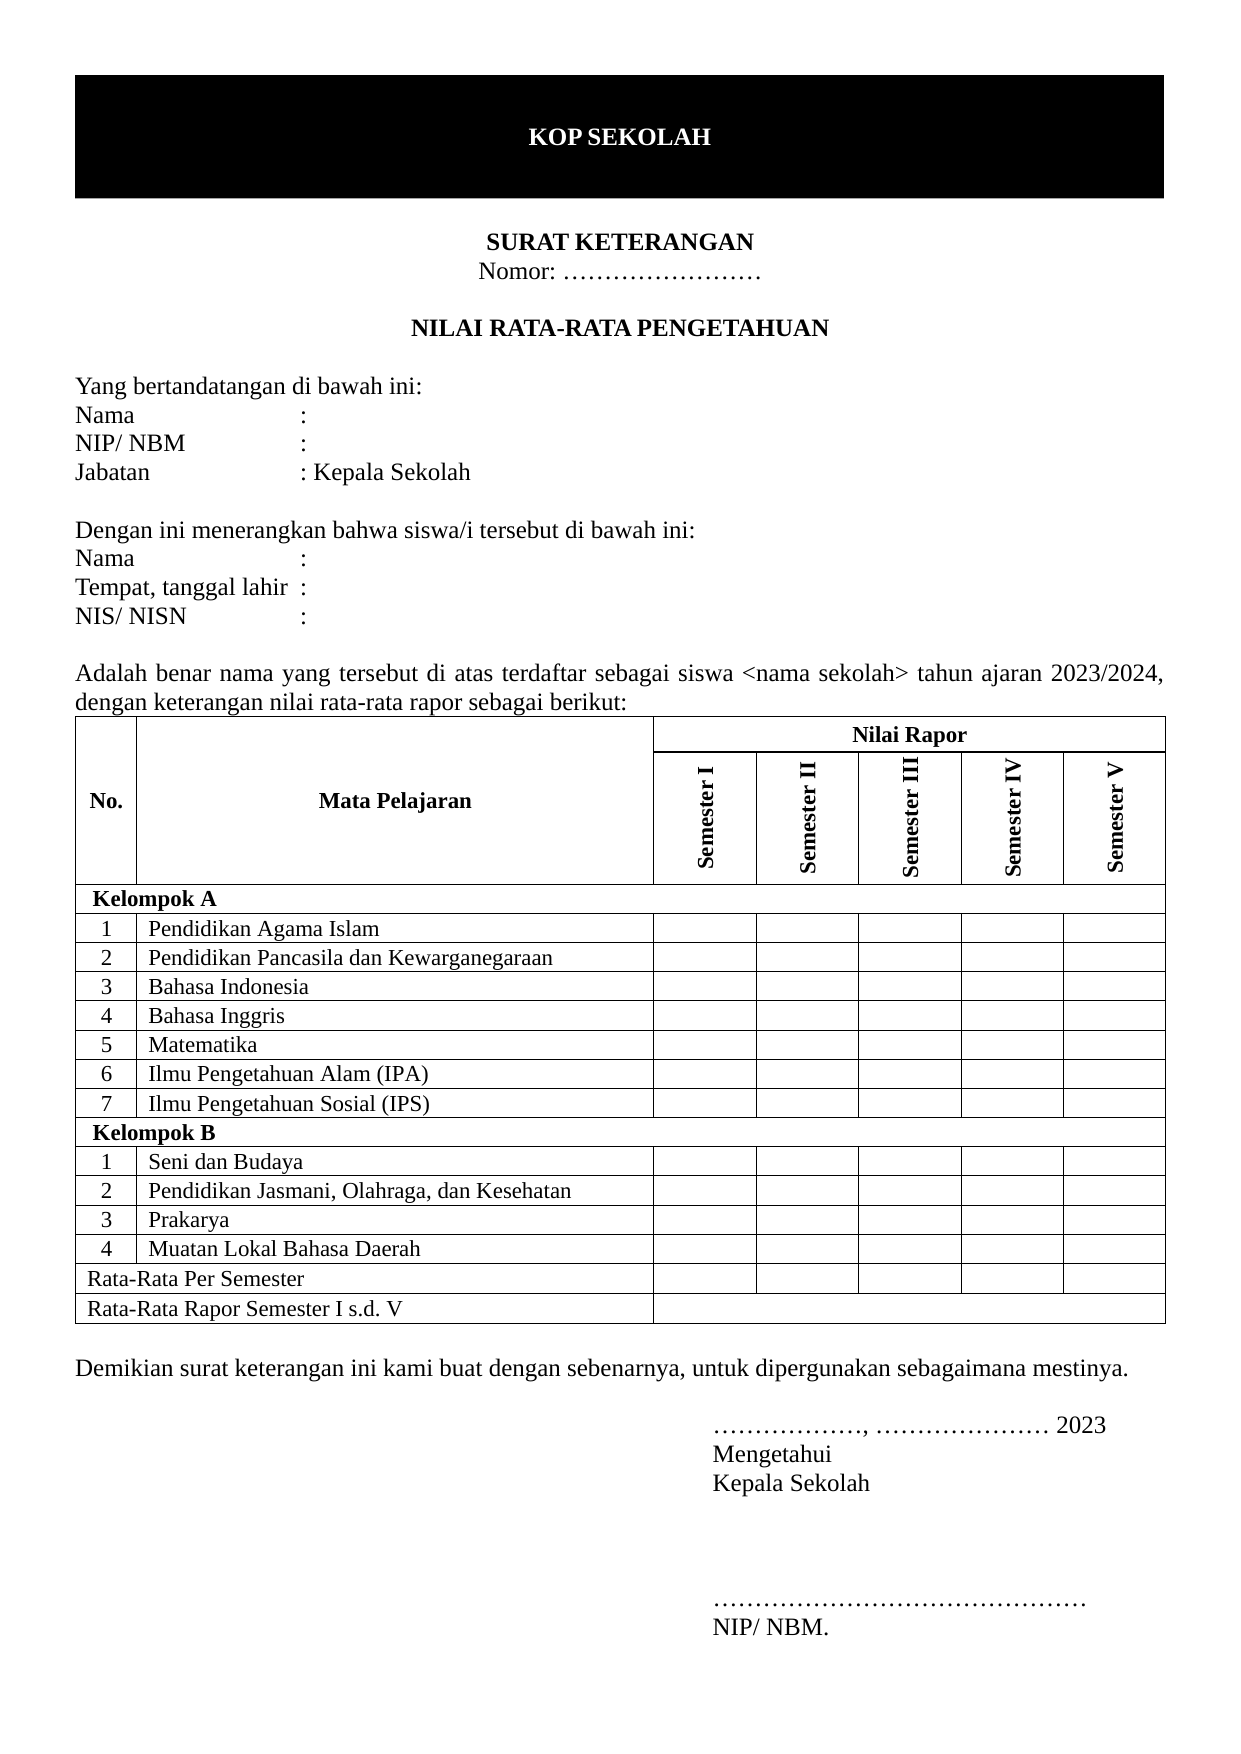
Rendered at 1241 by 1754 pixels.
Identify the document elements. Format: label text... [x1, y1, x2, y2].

table_cell [654, 1147, 756, 1175]
table_cell [1064, 1001, 1165, 1029]
table_cell [654, 1235, 756, 1263]
table_cell [1064, 1060, 1165, 1088]
table_cell [962, 1031, 1063, 1059]
table_cell [1064, 1176, 1165, 1204]
text Tempat, tanggal lahir : [75, 572, 1165, 601]
table_header Mata Pelajaran [137, 717, 653, 884]
table_header No. [76, 717, 136, 884]
text NIP/ NBM : [75, 428, 1165, 457]
table_cell 3 [76, 1206, 136, 1234]
table_cell Seni dan Budaya [137, 1147, 653, 1175]
text Dengan ini menerangkan bahwa siswa/i tersebut di bawah ini: [75, 515, 1165, 543]
text SURAT KETERANGAN [75, 227, 1165, 256]
table_cell Matematika [137, 1031, 653, 1059]
table_cell 6 [76, 1060, 136, 1088]
table_cell 1 [76, 914, 136, 942]
table_cell Kelompok A [76, 885, 1165, 913]
table_cell [962, 1001, 1063, 1029]
table_cell [1064, 1031, 1165, 1059]
table_cell 5 [76, 1031, 136, 1059]
text Nomor: …………………… [75, 256, 1165, 285]
table_cell Muatan Lokal Bahasa Daerah [137, 1235, 653, 1263]
table_cell Rata-Rata Rapor Semester I s.d. V [76, 1294, 653, 1323]
table_cell [757, 1176, 858, 1204]
table_cell 4 [76, 1235, 136, 1263]
table_cell [654, 1060, 756, 1088]
table_cell [654, 972, 756, 1000]
table_cell [962, 1089, 1063, 1117]
table_cell [654, 914, 756, 942]
table_cell [654, 1264, 756, 1293]
table_cell Pendidikan Jasmani, Olahraga, dan Kesehatan [137, 1176, 653, 1204]
table_cell [962, 1235, 1063, 1263]
table_cell [859, 914, 961, 942]
table_cell Bahasa Inggris [137, 1001, 653, 1029]
table_cell [1064, 1089, 1165, 1117]
table_cell [654, 1206, 756, 1234]
table_cell [859, 1206, 961, 1234]
table_cell [859, 1060, 961, 1088]
table_cell Prakarya [137, 1206, 653, 1234]
table_cell [962, 914, 1063, 942]
text Kepala Sekolah [712, 1468, 1165, 1497]
text Nama : [75, 543, 1165, 572]
table_cell [859, 1147, 961, 1175]
table_cell Pendidikan Pancasila dan Kewarganegaraan [137, 943, 653, 971]
text Demikian surat keterangan ini kami buat dengan sebenarnya, untuk dipergunakan sebagaimana mestinya. [75, 1353, 1165, 1382]
text Yang bertandatangan di bawah ini: [75, 371, 1165, 400]
table_cell [654, 1031, 756, 1059]
table_cell Ilmu Pengetahuan Sosial (IPS) [137, 1089, 653, 1117]
table_cell 2 [76, 1176, 136, 1204]
text Jabatan : Kepala Sekolah [75, 457, 1165, 486]
table_cell [962, 972, 1063, 1000]
table_cell [1064, 972, 1165, 1000]
table_cell [859, 1235, 961, 1263]
table_cell 3 [76, 972, 136, 1000]
table_cell [1064, 1235, 1165, 1263]
table_cell [859, 972, 961, 1000]
table_cell [757, 1089, 858, 1117]
table_cell Kelompok B [76, 1118, 1165, 1146]
table_cell [962, 1206, 1063, 1234]
table_cell [1064, 914, 1165, 942]
table_cell 1 [76, 1147, 136, 1175]
table_cell Semester I [654, 753, 756, 884]
table_cell [757, 1147, 858, 1175]
table_cell [654, 1294, 1165, 1323]
table_cell Semester III [859, 753, 961, 884]
table_cell Bahasa Indonesia [137, 972, 653, 1000]
table_cell [757, 1235, 858, 1263]
table_cell [859, 943, 961, 971]
table_cell [962, 943, 1063, 971]
text Mengetahui [712, 1439, 1165, 1468]
table_cell [654, 1176, 756, 1204]
table_cell [757, 1206, 858, 1234]
table_cell [962, 1264, 1063, 1293]
table_cell Semester II [757, 753, 858, 884]
table_cell [1064, 943, 1165, 971]
table_cell [962, 1060, 1063, 1088]
table_cell [1064, 1206, 1165, 1234]
text Adalah benar nama yang tersebut di atas terdaftar sebagai siswa <nama sekolah> tahun ajaran 2023/2024, dengan keterangan nilai rata-rata rapor sebagai berikut: [75, 658, 1165, 716]
table_cell Pendidikan Agama Islam [137, 914, 653, 942]
table_cell [1064, 1264, 1165, 1293]
table_cell [757, 1060, 858, 1088]
table_cell [654, 1001, 756, 1029]
table_cell [962, 1147, 1063, 1175]
table_cell [757, 1031, 858, 1059]
text ……………………………………… [712, 1583, 1165, 1612]
text ………………, ………………… 2023 [712, 1411, 1165, 1439]
table_cell 7 [76, 1089, 136, 1117]
table_cell [859, 1001, 961, 1029]
table_cell [757, 1264, 858, 1293]
table_cell [962, 1176, 1063, 1204]
table_cell Rata-Rata Per Semester [76, 1264, 653, 1293]
table_cell [859, 1176, 961, 1204]
table_cell 2 [76, 943, 136, 971]
table_cell [757, 943, 858, 971]
text NILAI RATA-RATA PENGETAHUAN [75, 313, 1165, 342]
text NIS/ NISN : [75, 601, 1165, 630]
text NIP/ NBM. [712, 1612, 1165, 1641]
table_cell [1064, 1147, 1165, 1175]
table_cell [654, 943, 756, 971]
table_cell [859, 1089, 961, 1117]
text Nama : [75, 400, 1165, 428]
table_cell [757, 914, 858, 942]
table_cell [757, 1001, 858, 1029]
table_cell 4 [76, 1001, 136, 1029]
table_cell [654, 1089, 756, 1117]
table_cell [757, 972, 858, 1000]
table_cell Semester V [1064, 753, 1165, 884]
table_cell Ilmu Pengetahuan Alam (IPA) [137, 1060, 653, 1088]
table_cell Semester IV [962, 753, 1063, 884]
table_cell [859, 1264, 961, 1293]
table_cell [859, 1031, 961, 1059]
table_header Nilai Rapor [654, 717, 1165, 751]
